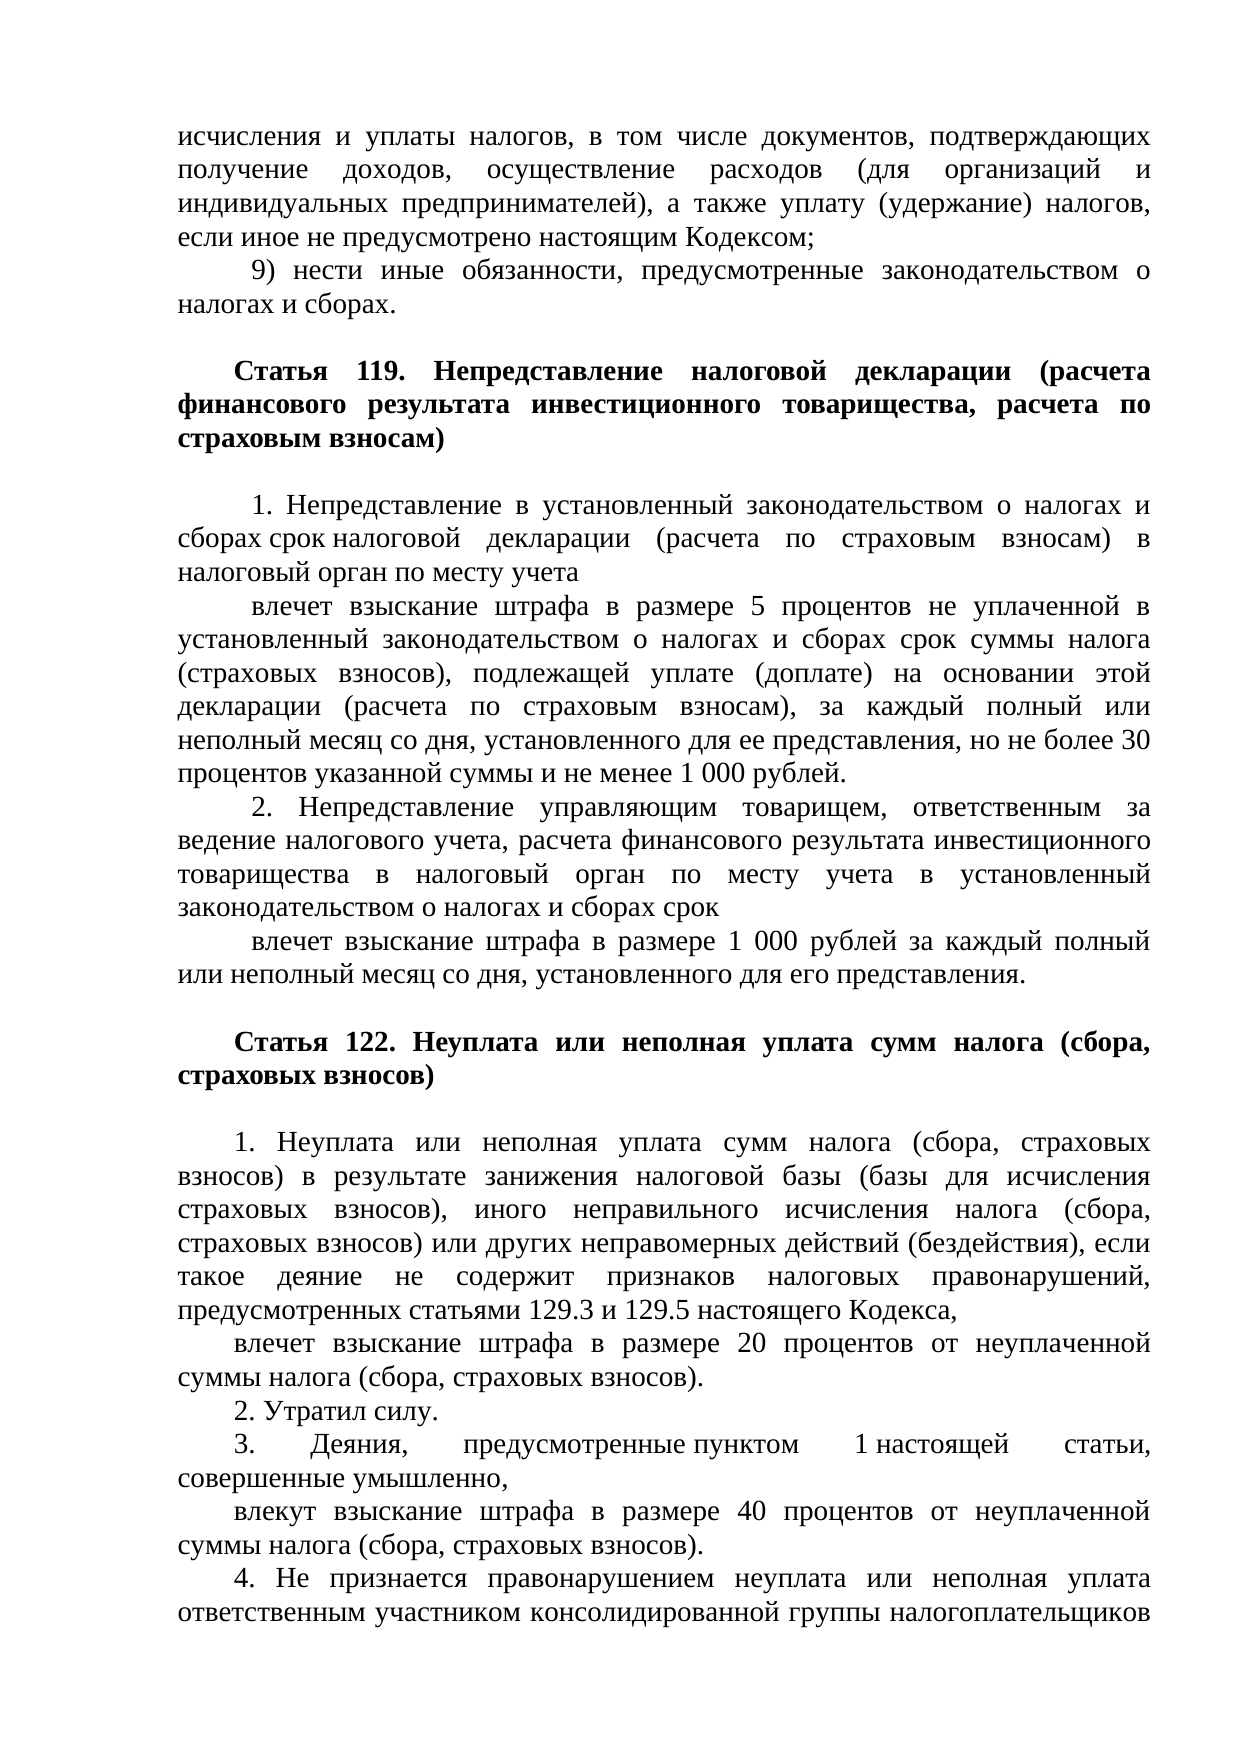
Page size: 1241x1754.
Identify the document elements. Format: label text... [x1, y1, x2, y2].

text 2. Утратил силу. [177, 1393, 1152, 1426]
text влечет взыскание штрафа в размере 1 000 рублей за каждый полный или неполный месяц со дня, установленного для его представления. [177, 923, 1152, 990]
text 2. Непредставление управляющим товарищем, ответственным за ведение налогового учета, расчета финансового результата инвестиционного товарищества в налоговый орган по месту учета в установленный законодательством о налогах и сборах срок [177, 789, 1152, 923]
text 1. Неуплата или неполная уплата сумм налога (сбора, страховых взносов) в результате занижения налоговой базы (базы для исчисления страховых взносов), иного неправильного исчисления налога (сбора, страховых взносов) или других неправомерных действий (бездействия), если такое деяние не содержит признаков налоговых правонарушений, предусмотренных статьями 129.3 и 129.5 настоящего Кодекса, [177, 1124, 1152, 1326]
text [177, 1560, 1152, 1627]
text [177, 118, 1152, 252]
text 1. Непредставление в установленный законодательством о налогах и сборах срок налоговой декларации (расчета по страховым взносам) в налоговый орган по месту учета [177, 487, 1152, 588]
text влекут взыскание штрафа в размере 40 процентов от неуплаченной суммы налога (сбора, страховых взносов). [177, 1493, 1152, 1560]
text влечет взыскание штрафа в размере 5 процентов не уплаченной в установленный законодательством о налогах и сборах срок суммы налога (страховых взносов), подлежащей уплате (доплате) на основании этой декларации (расчета по страховым взносам), за каждый полный или неполный месяц со дня, установленного для ее представления, но не более 30 процентов указанной суммы и не менее 1 000 рублей. [177, 588, 1152, 789]
text влечет взыскание штрафа в размере 20 процентов от неуплаченной суммы налога (сбора, страховых взносов). [177, 1326, 1152, 1393]
text Статья 119. Непредставление налоговой декларации (расчета финансового результата инвестиционного товарищества, расчета по страховым взносам) [177, 353, 1152, 453]
text Статья 122. Неуплата или неполная уплата сумм налога (сбора, страховых взносов) [177, 1024, 1152, 1091]
text 3. Деяния, предусмотренные пунктом 1 настоящей статьи, совершенные умышленно, [177, 1426, 1152, 1493]
text 9) нести иные обязанности, предусмотренные законодательством о налогах и сборах. [177, 252, 1152, 319]
